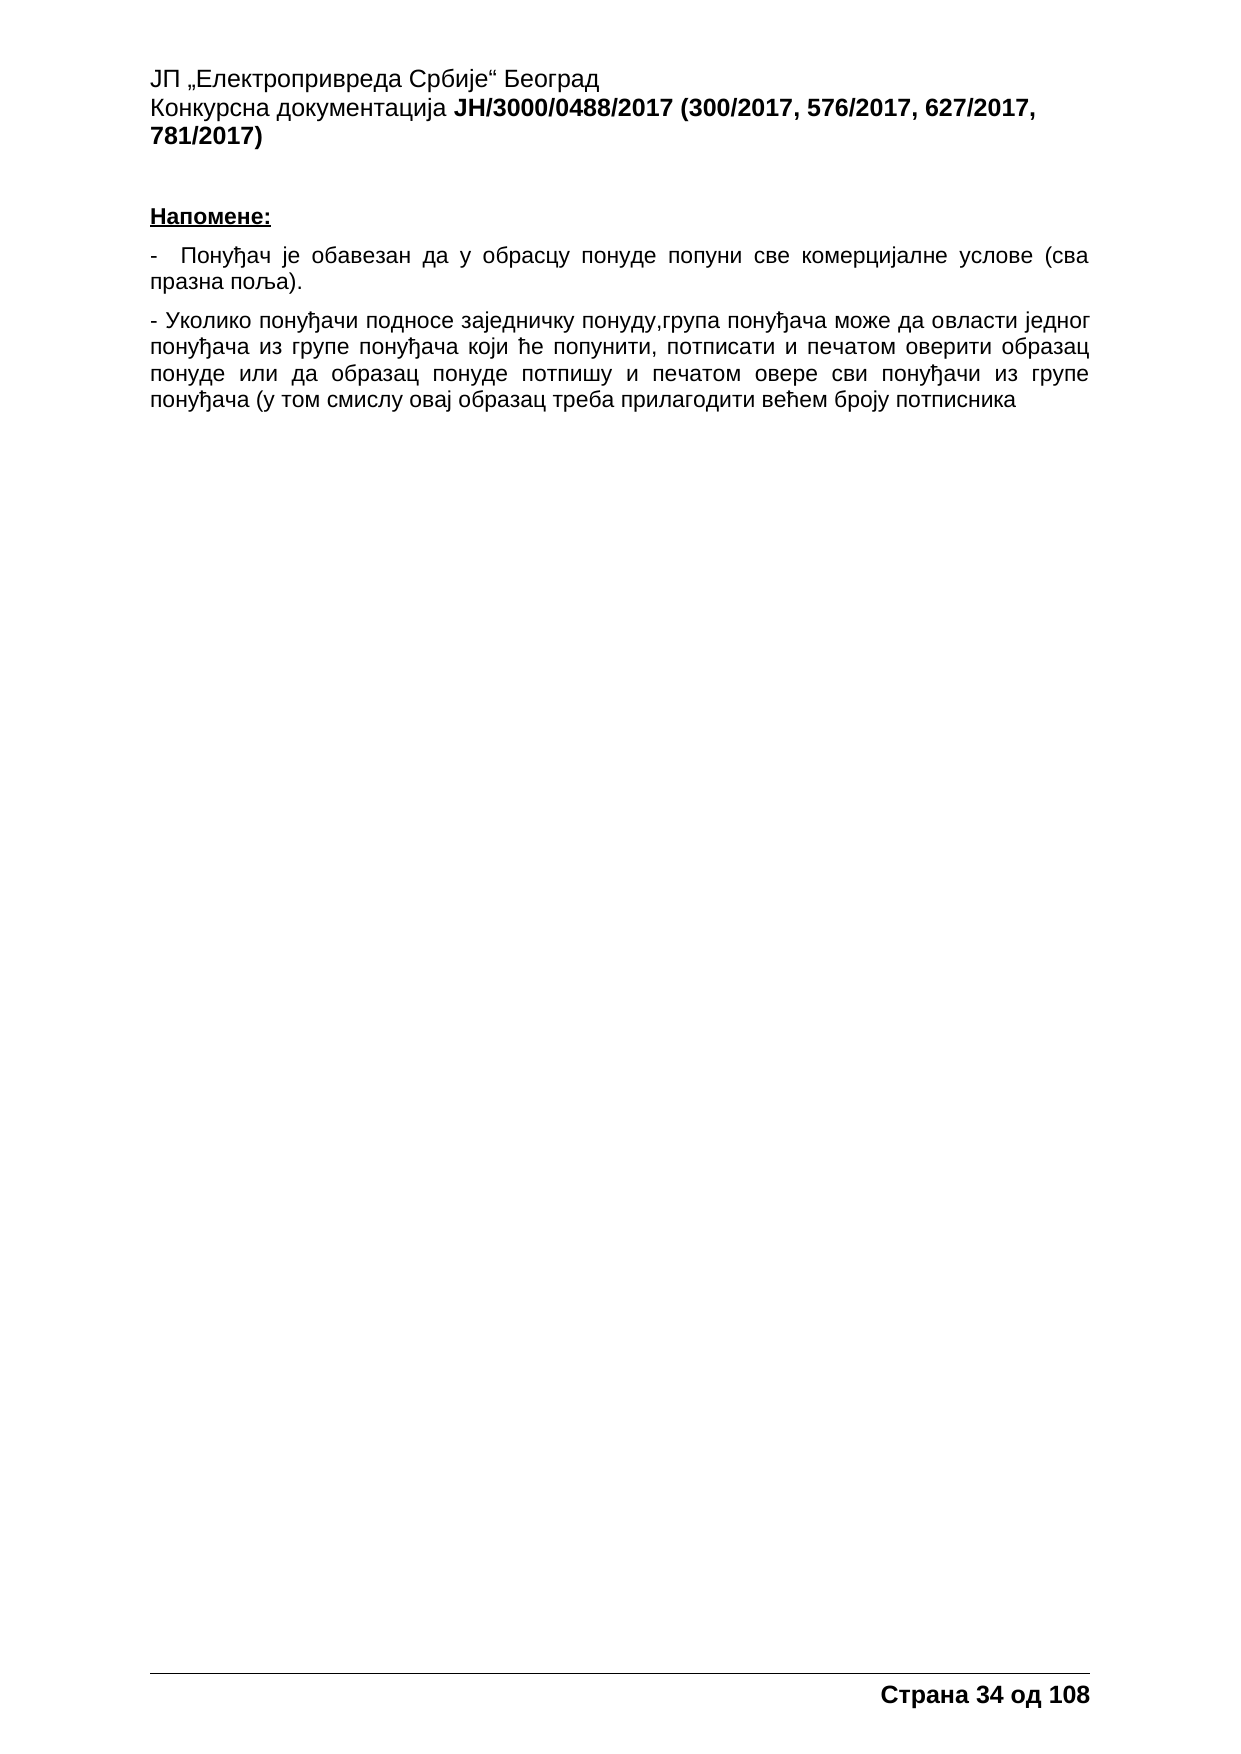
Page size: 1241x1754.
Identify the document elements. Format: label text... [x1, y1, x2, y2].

text - Понуђач је обавезан да у обрасцу понуде попуни све комерцијалне услове (сва празна поља). [150, 242, 1090, 294]
text - Уколико понуђачи подносе заједничку понуду,група понуђача може да овласти једног понуђача из групе понуђача који ће попунити, потписати и печатом оверити образац понуде или да образац понуде потпишу и печатом овере сви понуђачи из групе понуђача (у том смислу овај образац треба прилагодити већем броју потписника [150, 307, 1090, 412]
text Напомене: [150, 203, 1090, 229]
